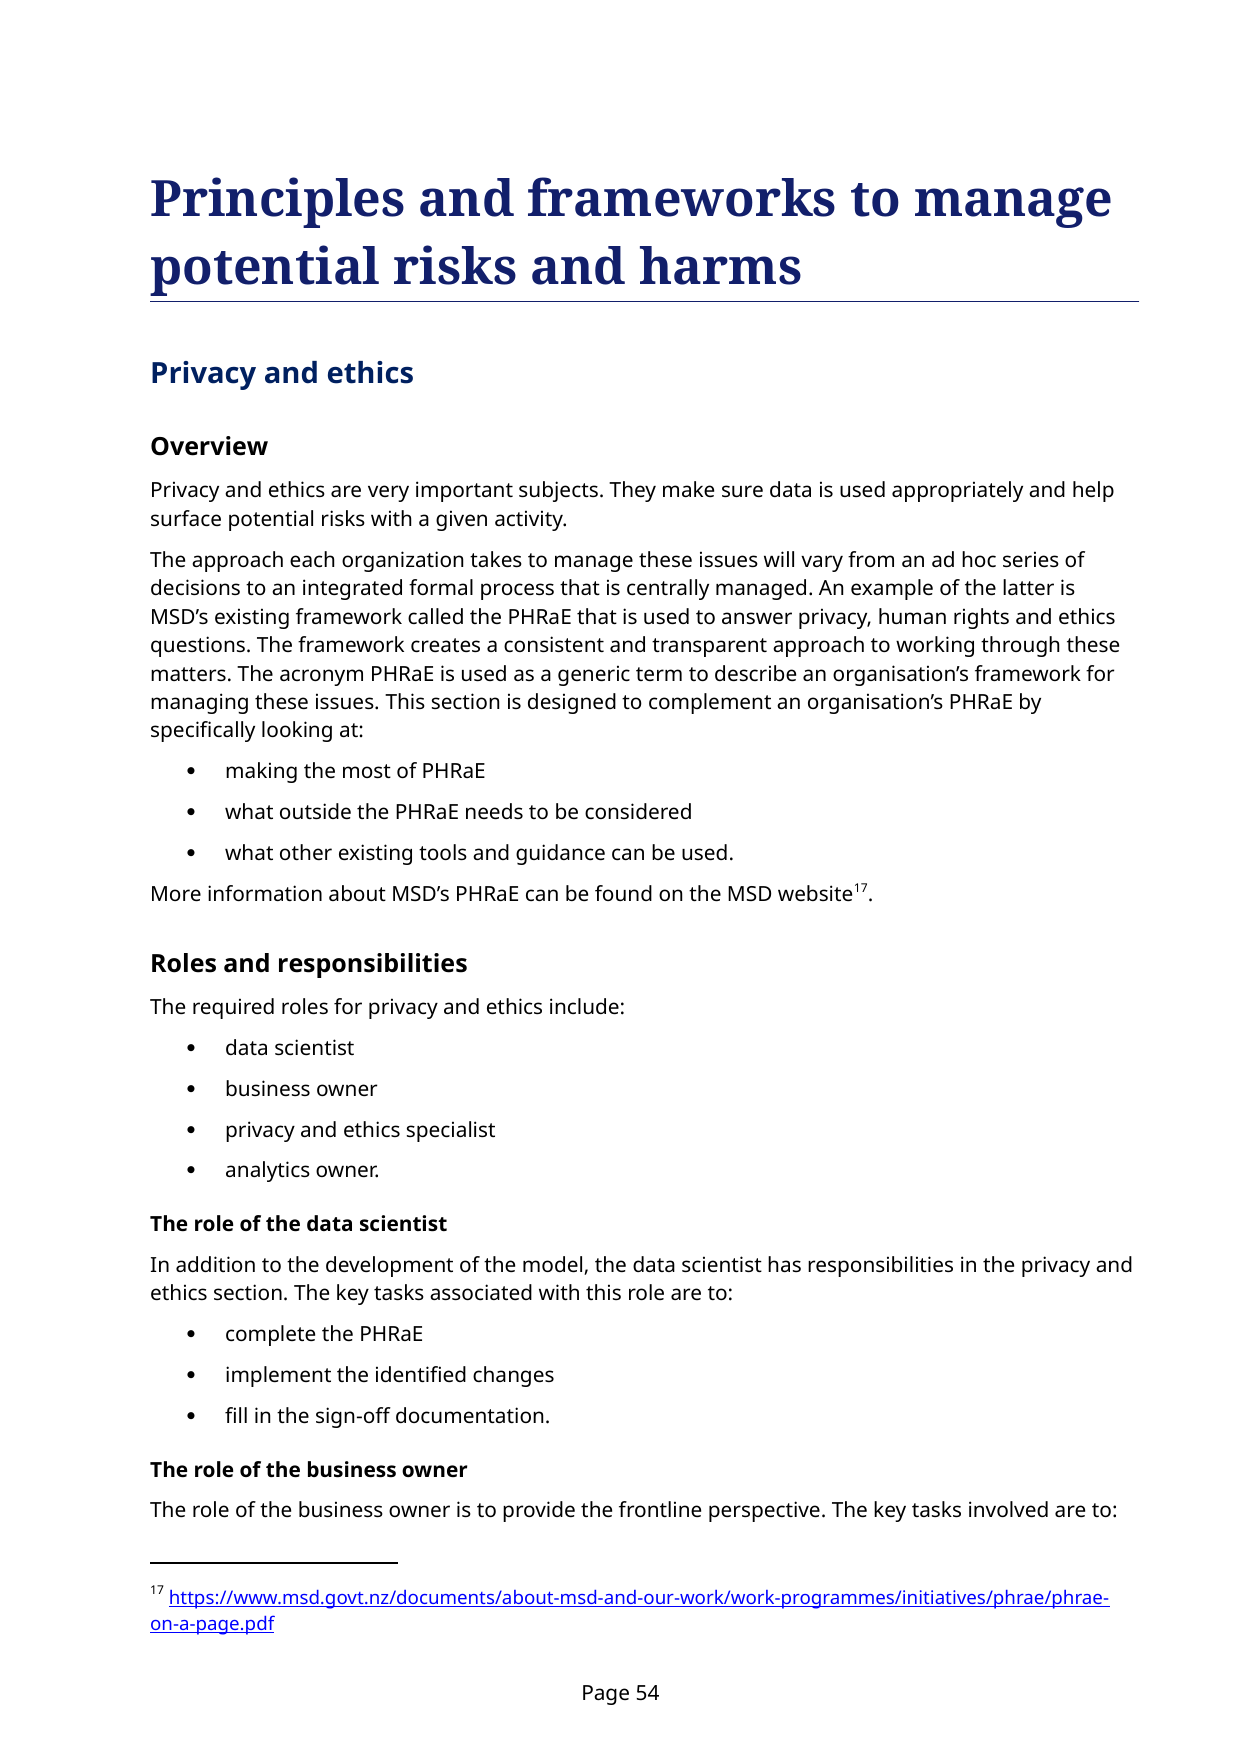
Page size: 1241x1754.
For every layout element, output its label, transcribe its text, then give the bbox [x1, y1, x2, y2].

list what other existing tools and guidance can be used. [187, 838, 1139, 867]
subtitle Principles and frameworks to manage potential risks and harms [150, 162, 1139, 301]
text Privacy and ethics are very important subjects. They make sure data is used appropriately and help surface potential risks with a given activity. [150, 476, 1137, 532]
list privacy and ethics specialist [187, 1115, 1139, 1143]
subtitle Privacy and ethics [150, 352, 1137, 392]
text The required roles for privacy and ethics include: [150, 992, 1137, 1020]
list implement the identified changes [187, 1360, 1139, 1389]
list fill in the sign-off documentation. [187, 1401, 1139, 1430]
subtitle Roles and responsibilities [150, 945, 1137, 979]
text The role of the business owner is to provide the frontline perspective. The key tasks involved are to: [150, 1496, 1137, 1524]
list analytics owner. [187, 1156, 1139, 1184]
list making the most of PHRaE [187, 757, 1139, 785]
list data scientist [187, 1033, 1139, 1061]
subtitle Overview [150, 429, 1137, 463]
text More information about MSD’s PHRaE can be found on the MSD website. [150, 879, 1137, 908]
text The approach each organization takes to manage these issues will vary from an ad hoc series of decisions to an integrated formal process that is centrally managed. An example of the latter is MSD’s existing framework called the PHRaE that is used to answer privacy, human rights and ethics questions. The framework creates a consistent and transparent approach to working through these matters. The acronym PHRaE is used as a generic term to describe an organisation’s framework for managing these issues. This section is designed to complement an organisation’s PHRaE by specifically looking at: [150, 545, 1137, 744]
subtitle The role of the business owner [150, 1455, 1137, 1483]
text In addition to the development of the model, the data scientist has responsibilities in the privacy and ethics section. The key tasks associated with this role are to: [150, 1250, 1137, 1307]
list complete the PHRaE [187, 1319, 1139, 1348]
subtitle The role of the data scientist [150, 1209, 1137, 1237]
list what outside the PHRaE needs to be considered [187, 797, 1139, 826]
list business owner [187, 1074, 1139, 1102]
